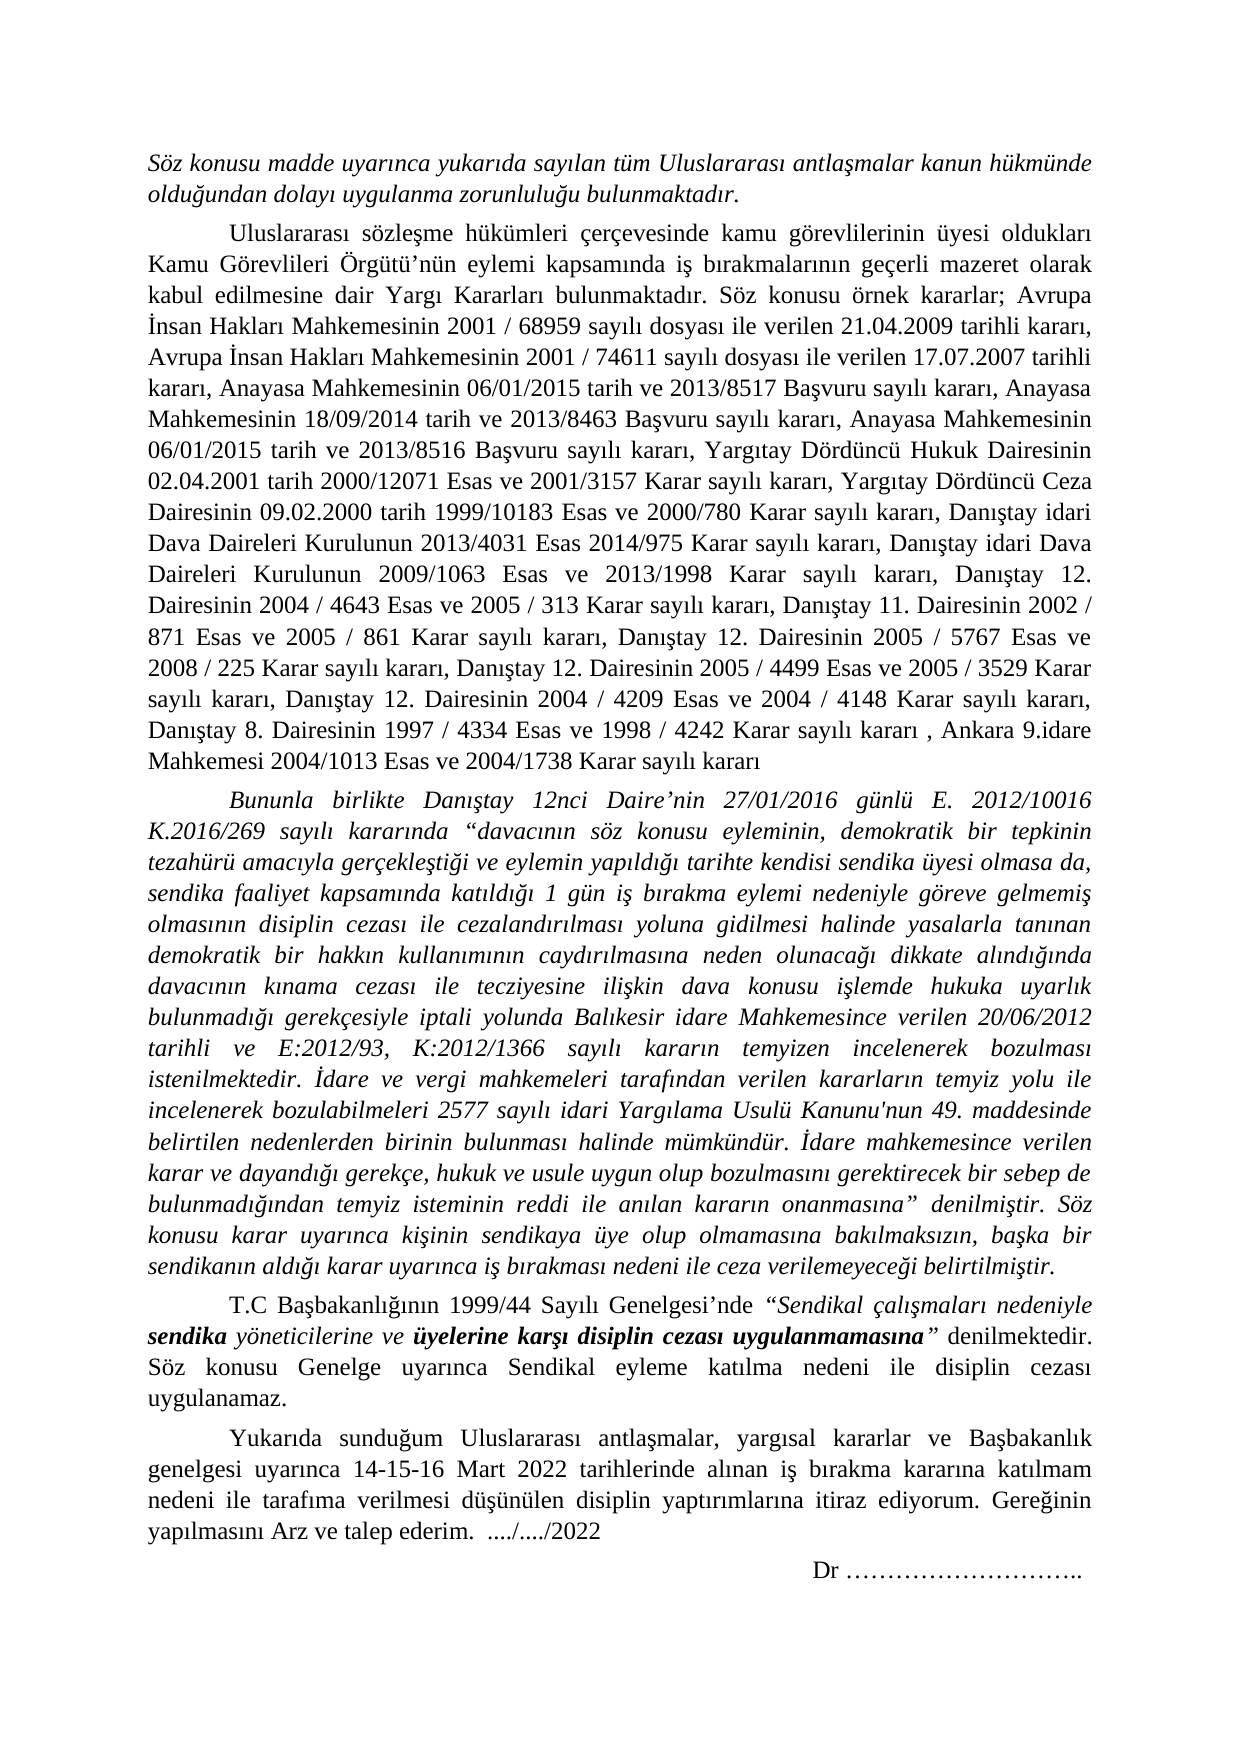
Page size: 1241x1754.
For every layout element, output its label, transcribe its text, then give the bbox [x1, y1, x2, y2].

text Dr ……………………….. [738, 1555, 1093, 1584]
text Bununla birlikte Danıştay 12nci Daire’nin 27/01/2016 günlü E. 2012/10016 K.2016/269 sayılı kararında “davacının söz konusu eyleminin, demokratik bir tepkinin tezahürü amacıyla gerçekleştiği ve eylemin yapıldığı tarihte kendisi sendika üyesi olmasa da, sendika faaliyet kapsamında katıldığı 1 gün iş bırakma eylemi nedeniyle göreve gelmemiş olmasının disiplin cezası ile cezalandırılması yoluna gidilmesi halinde yasalarla tanınan demokratik bir hakkın kullanımının caydırılmasına neden olunacağı dikkate alındığında davacının kınama cezası ile tecziyesine ilişkin dava konusu işlemde hukuka uyarlık bulunmadığı gerekçesiyle iptali yolunda Balıkesir idare Mahkemesince verilen 20/06/2012 tarihli ve E:2012/93, K:2012/1366 sayılı kararın temyizen incelenerek bozulması istenilmektedir. İdare ve vergi mahkemeleri tarafından verilen kararların temyiz yolu ile incelenerek bozulabilmeleri 2577 sayılı idari Yargılama Usulü Kanunu'nun 49. maddesinde belirtilen nedenlerden birinin bulunması halinde mümkündür. İdare mahkemesince verilen karar ve dayandığı gerekçe, hukuk ve usule uygun olup bozulmasını gerektirecek bir sebep de bulunmadığından temyiz isteminin reddi ile anılan kararın onanmasına” denilmiştir. Söz konusu karar uyarınca kişinin sendikaya üye olup olmamasına bakılmaksızın, başka bir sendikanın aldığı karar uyarınca iş bırakması nedeni ile ceza verilemeyeceği belirtilmiştir. [148, 785, 1093, 1279]
text Uluslararası sözleşme hükümleri çerçevesinde kamu görevlilerinin üyesi oldukları Kamu Görevlileri Örgütü’nün eylemi kapsamında iş bırakmalarının geçerli mazeret olarak kabul edilmesine dair Yargı Kararları bulunmaktadır. Söz konusu örnek kararlar; Avrupa İnsan Hakları Mahkemesinin 2001 / 68959 sayılı dosyası ile verilen 21.04.2009 tarihli kararı, Avrupa İnsan Hakları Mahkemesinin 2001 / 74611 sayılı dosyası ile verilen 17.07.2007 tarihli kararı, Anayasa Mahkemesinin 06/01/2015 tarih ve 2013/8517 Başvuru sayılı kararı, Anayasa Mahkemesinin 18/09/2014 tarih ve 2013/8463 Başvuru sayılı kararı, Anayasa Mahkemesinin 06/01/2015 tarih ve 2013/8516 Başvuru sayılı kararı, Yargıtay Dördüncü Hukuk Dairesinin 02.04.2001 tarih 2000/12071 Esas ve 2001/3157 Karar sayılı kararı, Yargıtay Dördüncü Ceza Dairesinin 09.02.2000 tarih 1999/10183 Esas ve 2000/780 Karar sayılı kararı, Danıştay idari Dava Daireleri Kurulunun 2013/4031 Esas 2014/975 Karar sayılı kararı, Danıştay idari Dava Daireleri Kurulunun 2009/1063 Esas ve 2013/1998 Karar sayılı kararı, Danıştay 12. Dairesinin 2004 / 4643 Esas ve 2005 / 313 Karar sayılı kararı, Danıştay 11. Dairesinin 2002 / 871 Esas ve 2005 / 861 Karar sayılı kararı, Danıştay 12. Dairesinin 2005 / 5767 Esas ve 2008 / 225 Karar sayılı kararı, Danıştay 12. Dairesinin 2005 / 4499 Esas ve 2005 / 3529 Karar sayılı kararı, Danıştay 12. Dairesinin 2004 / 4209 Esas ve 2004 / 4148 Karar sayılı kararı, Danıştay 8. Dairesinin 1997 / 4334 Esas ve 1998 / 4242 Karar sayılı kararı , Ankara 9.idare Mahkemesi 2004/1013 Esas ve 2004/1738 Karar sayılı kararı [148, 218, 1093, 774]
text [148, 148, 1093, 207]
text T.C Başbakanlığının 1999/44 Sayılı Genelgesi’nde “Sendikal çalışmaları nedeniyle sendika yöneticilerine ve üyelerine karşı disiplin cezası uygulanmamasına” denilmektedir. Söz konusu Genelge uyarınca Sendikal eyleme katılma nedeni ile disiplin cezası uygulanamaz. [148, 1290, 1093, 1412]
text Yukarıda sunduğum Uluslararası antlaşmalar, yargısal kararlar ve Başbakanlık genelgesi uyarınca 14-15-16 Mart 2022 tarihlerinde alınan iş bırakma kararına katılmam nedeni ile tarafıma verilmesi düşünülen disiplin yaptırımlarına itiraz ediyorum. Gereğinin yapılmasını Arz ve talep ederim. ..../..../2022 [148, 1423, 1093, 1544]
